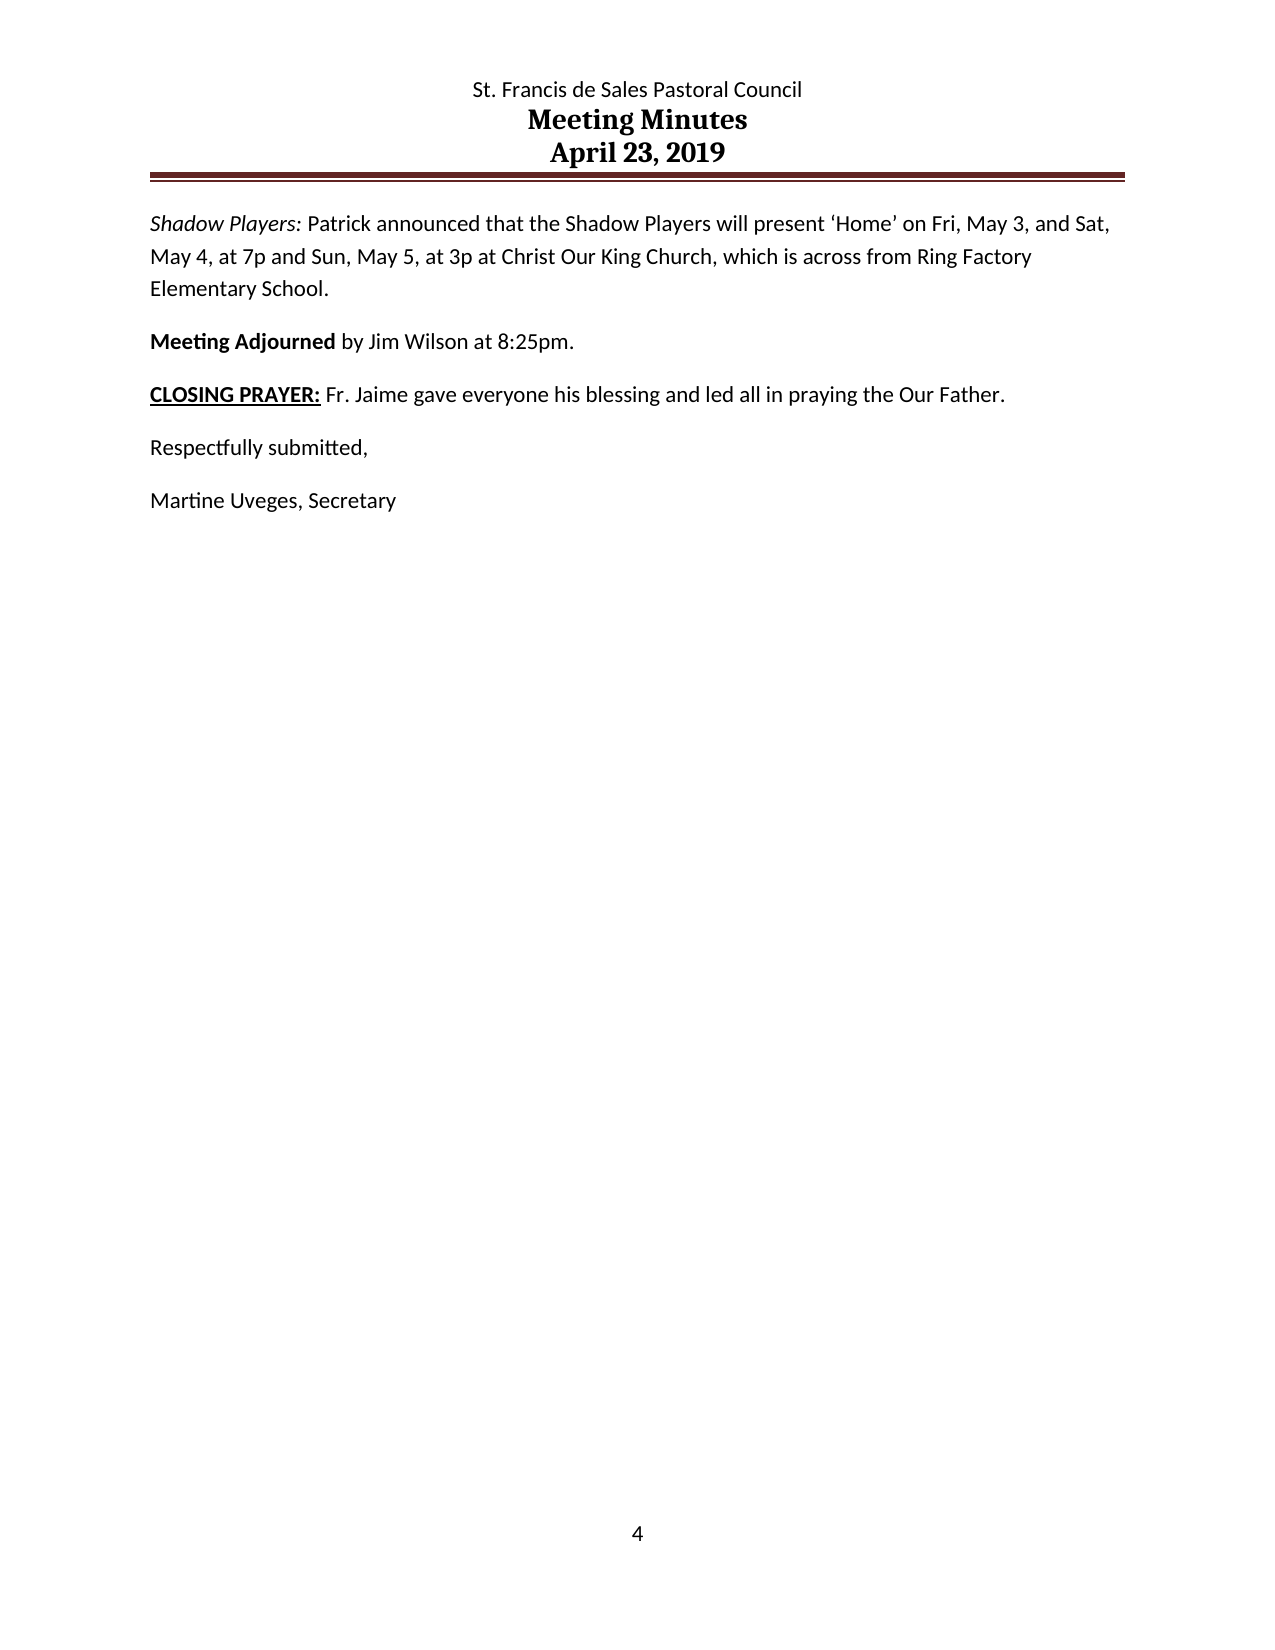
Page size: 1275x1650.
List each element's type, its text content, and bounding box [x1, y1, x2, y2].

text Respectfully submitted, [150, 433, 1125, 461]
text Martine Uveges, Secretary [150, 486, 1125, 514]
text Shadow Players: Patrick announced that the Shadow Players will present ‘Home’ on Fri, May 3, and Sat, May 4, at 7p and Sun, May 5, at 3p at Christ Our King Church, which is across from Ring Factory Elementary School. [150, 209, 1125, 302]
text CLOSING PRAYER: Fr. Jaime gave everyone his blessing and led all in praying the Our Father. [150, 380, 1125, 408]
text Meeting Adjourned by Jim Wilson at 8:25pm. [150, 327, 1125, 355]
